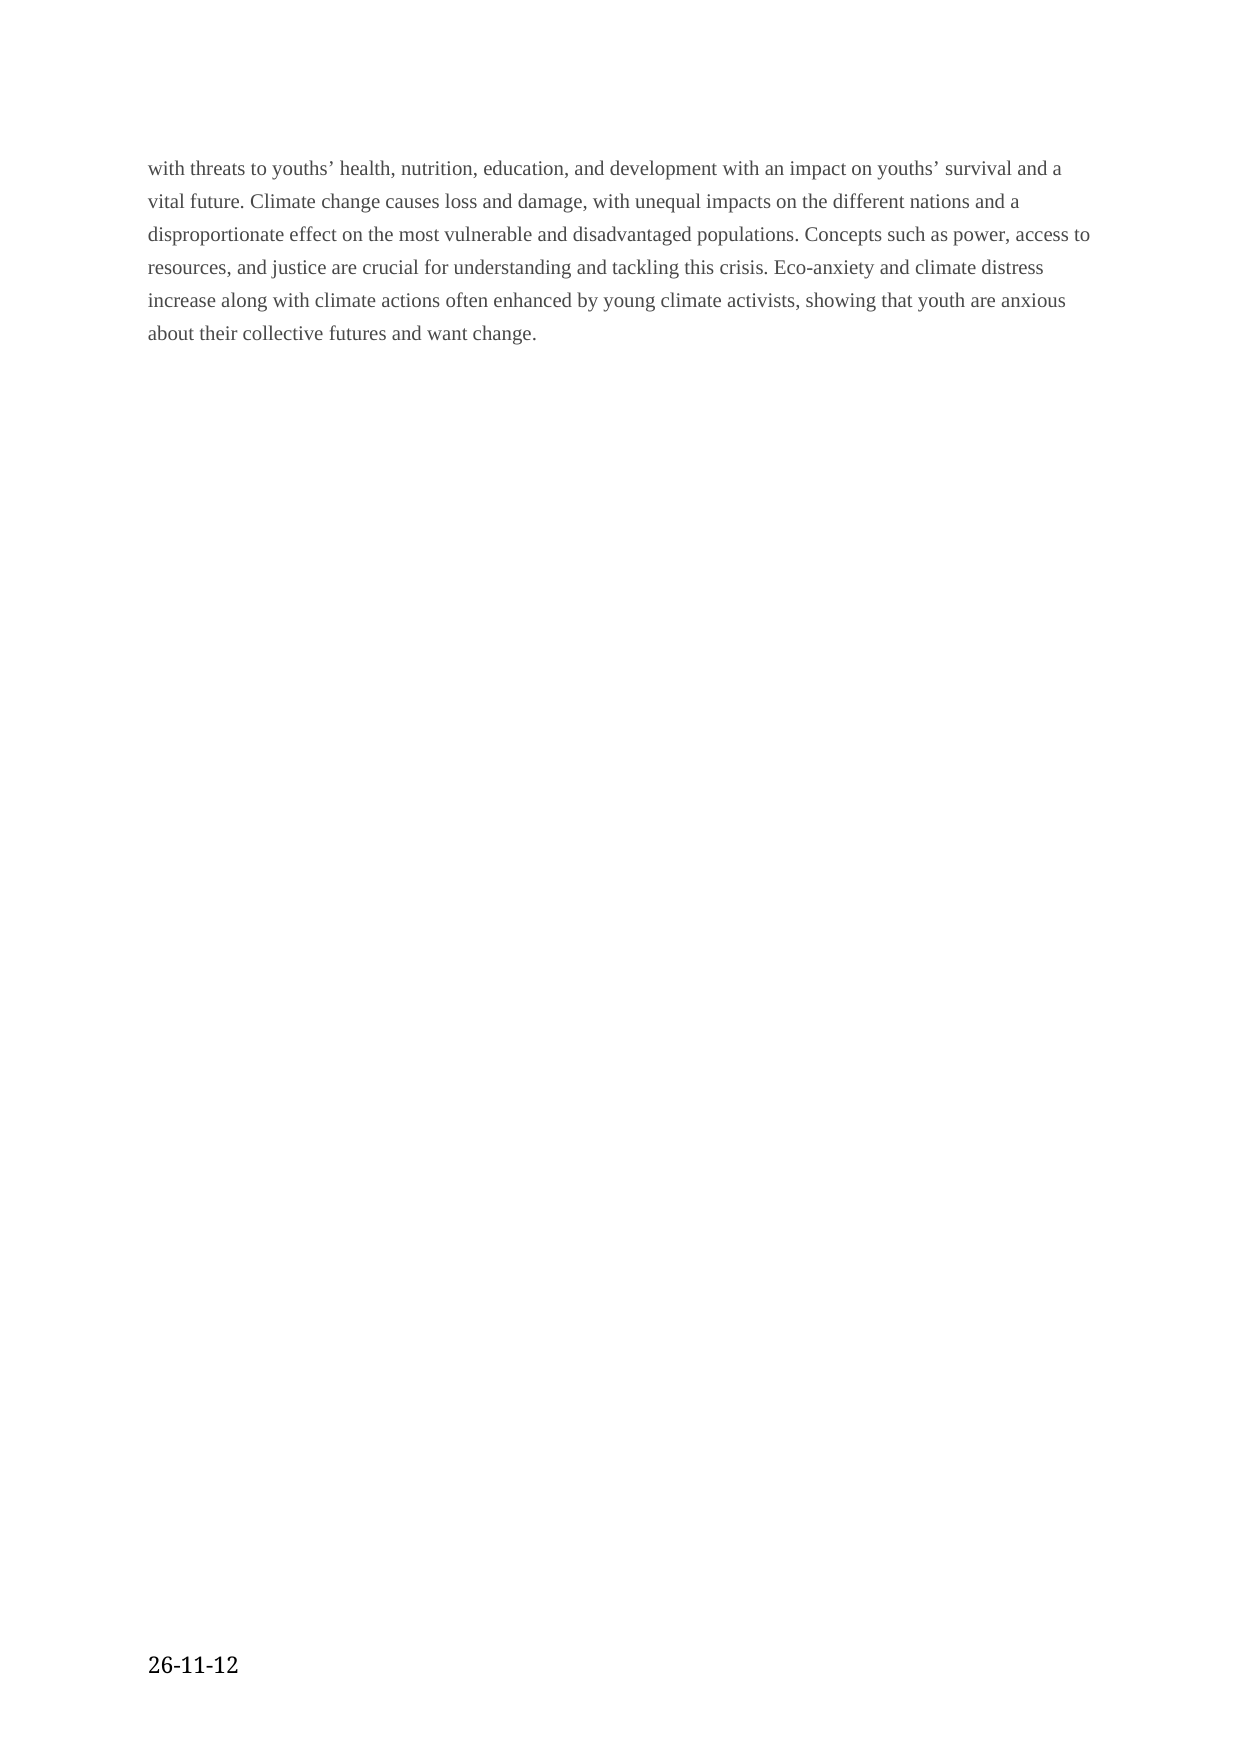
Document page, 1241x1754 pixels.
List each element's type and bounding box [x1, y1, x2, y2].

text [148, 148, 1093, 344]
